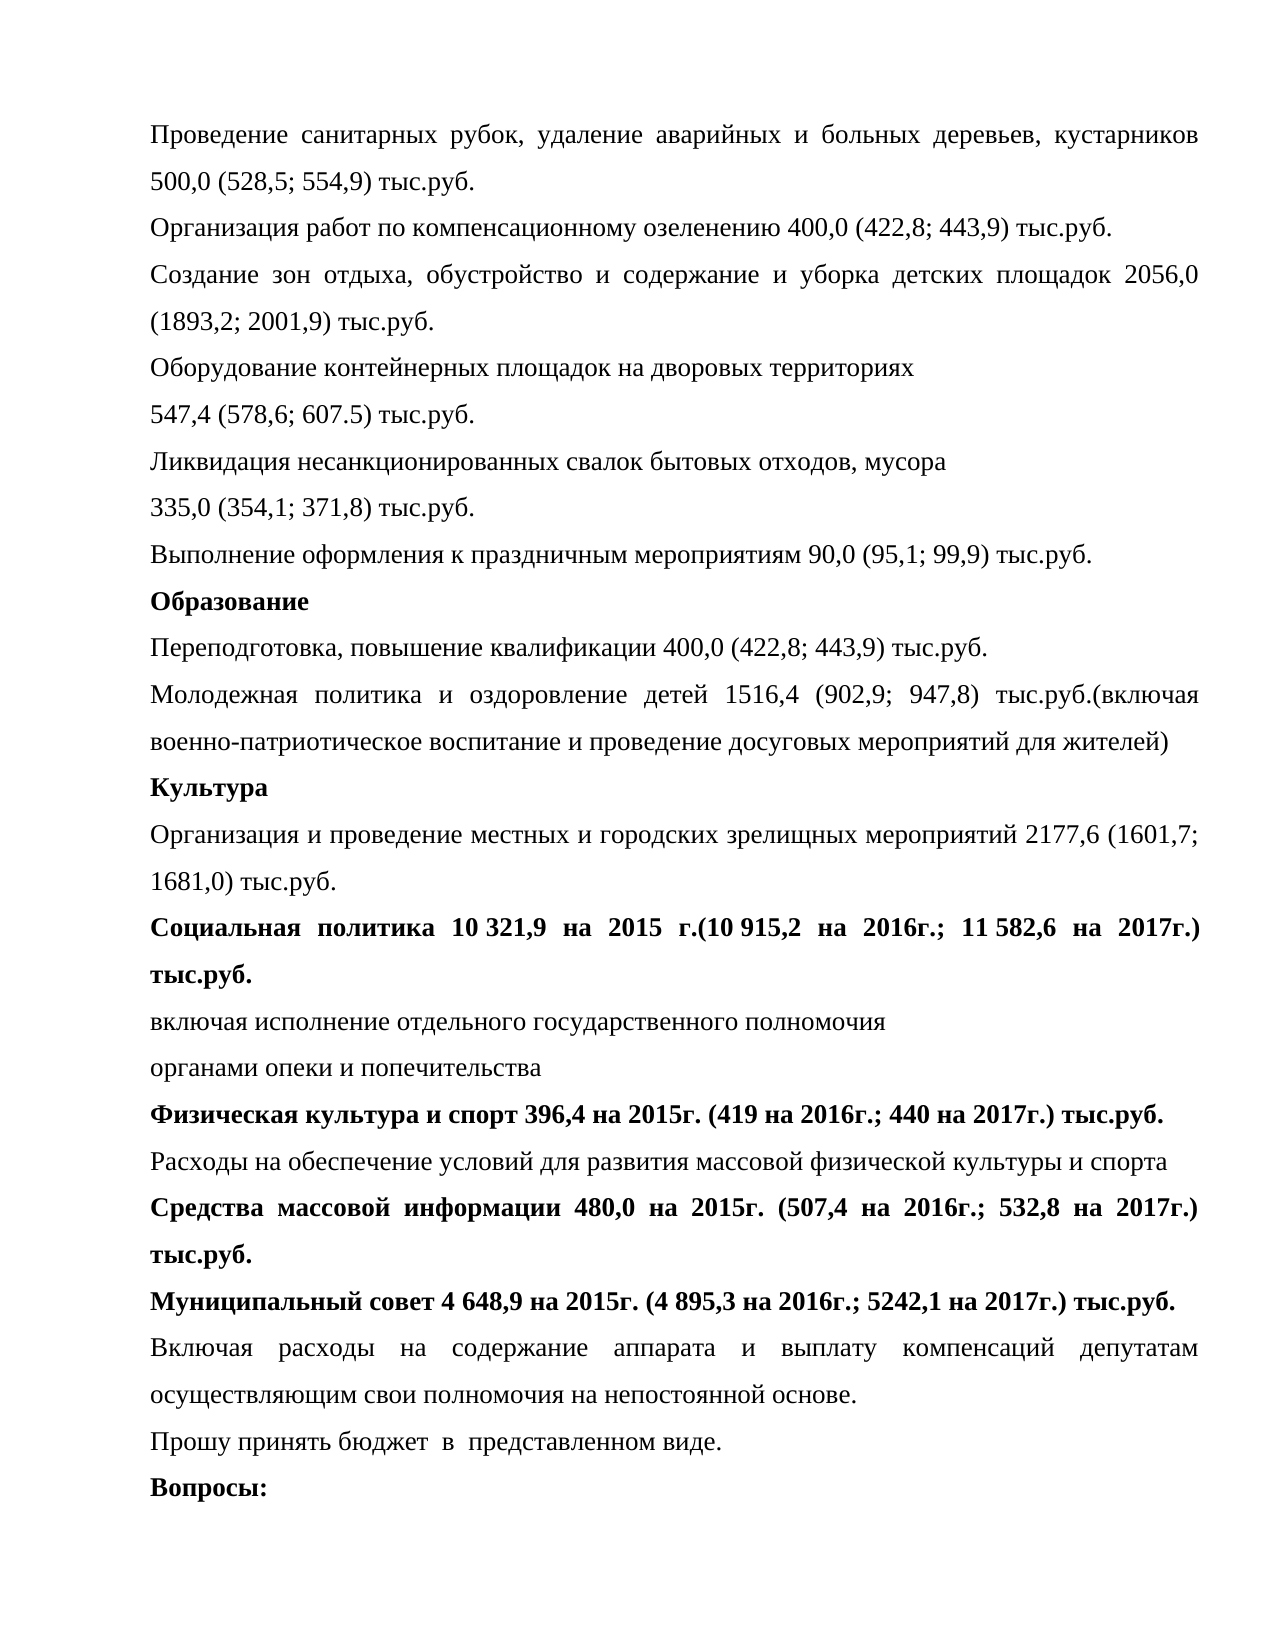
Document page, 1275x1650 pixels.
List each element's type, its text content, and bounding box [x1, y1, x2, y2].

text Ликвидация несанкционированных свалок бытовых отходов, мусора [150, 445, 1200, 476]
text Переподготовка, повышение квалификации 400,0 (422,8; 443,9) тыс.руб. [150, 632, 1200, 663]
text Выполнение оформления к праздничным мероприятиям 90,0 (95,1; 99,9) тыс.руб. [150, 538, 1200, 569]
text Прошу принять бюджет в представленном виде. [150, 1425, 1200, 1456]
text Создание зон отдыха, обустройство и содержание и уборка детских площадок 2056,0 (1893,2; 2001,9) тыс.руб. [150, 258, 1200, 336]
text Муниципальный совет 4 648,9 на 2015г. (4 895,3 на 2016г.; 5242,1 на 2017г.) тыс.руб. [150, 1285, 1200, 1316]
text Проведение санитарных рубок, удаление аварийных и больных деревьев, кустарников 500,0 (528,5; 554,9) тыс.руб. [150, 118, 1200, 196]
text Физическая культура и спорт 396,4 на 2015г. (419 на 2016г.; 440 на 2017г.) тыс.руб. [150, 1098, 1200, 1129]
text Средства массовой информации 480,0 на 2015г. (507,4 на 2016г.; 532,8 на 2017г.) тыс.руб. [150, 1192, 1200, 1269]
text Расходы на обеспечение условий для развития массовой физической культуры и спорта [150, 1145, 1200, 1176]
text Организация работ по компенсационному озеленению 400,0 (422,8; 443,9) тыс.руб. [150, 212, 1200, 243]
text Образование [150, 585, 1200, 616]
text 547,4 (578,6; 607.5) тыс.руб. [150, 398, 1200, 429]
text Культура [150, 772, 1200, 803]
text включая исполнение отдельного государственного полномочия [150, 1005, 1200, 1036]
text 335,0 (354,1; 371,8) тыс.руб. [150, 492, 1200, 523]
text Вопросы: [150, 1472, 1200, 1503]
text органами опеки и попечительства [150, 1052, 1200, 1083]
text Включая расходы на содержание аппарата и выплату компенсаций депутатам осуществляющим свои полномочия на непостоянной основе. [150, 1332, 1200, 1409]
text Социальная политика 10 321,9 на 2015 г.(10 915,2 на 2016г.; 11 582,6 на 2017г.) тыс.руб. [150, 912, 1200, 989]
text Молодежная политика и оздоровление детей 1516,4 (902,9; 947,8) тыс.руб.(включая военно-патриотическое воспитание и проведение досуговых мероприятий для жителей) [150, 678, 1200, 756]
text Оборудование контейнерных площадок на дворовых территориях [150, 352, 1200, 383]
text Организация и проведение местных и городских зрелищных мероприятий 2177,6 (1601,7; 1681,0) тыс.руб. [150, 818, 1200, 896]
